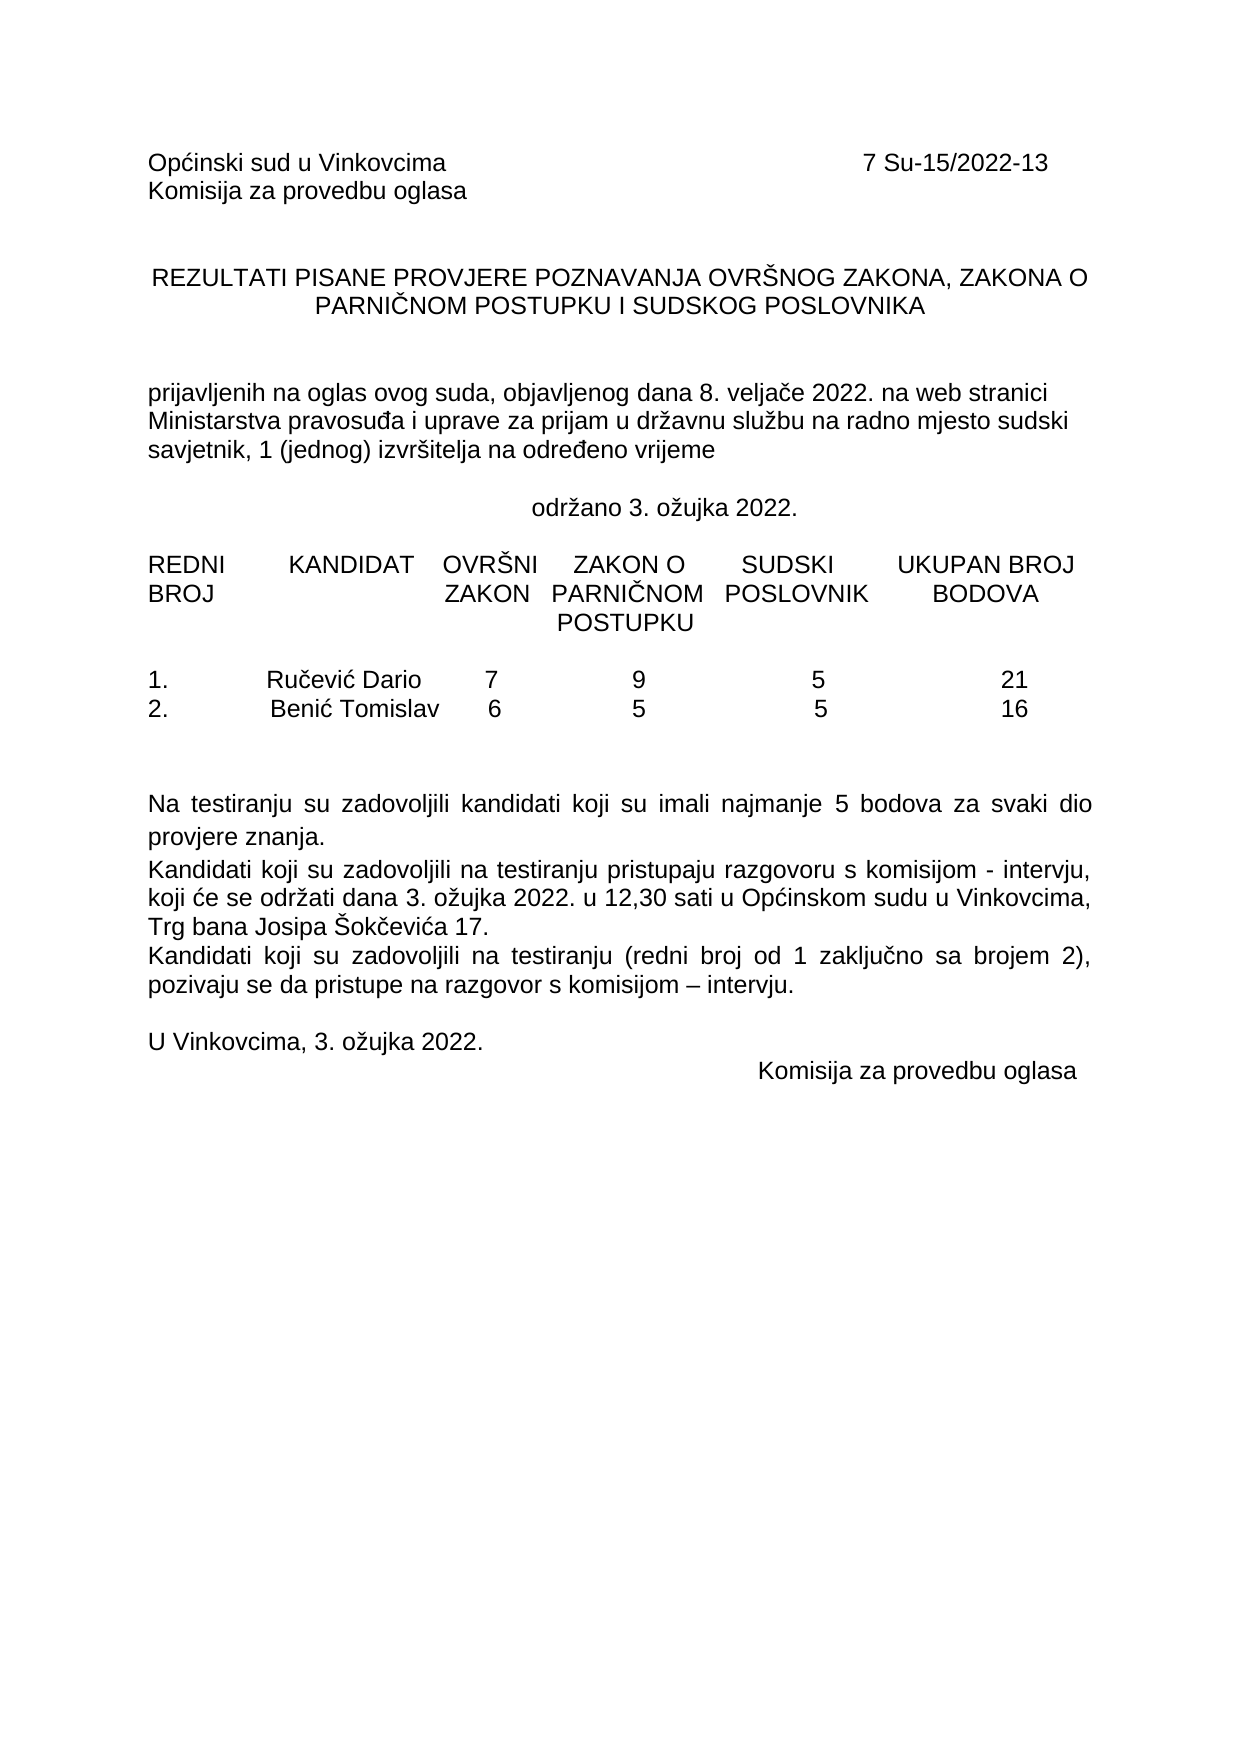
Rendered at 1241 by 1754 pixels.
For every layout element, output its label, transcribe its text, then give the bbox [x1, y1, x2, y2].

text POSTUPKU [148, 608, 1093, 636]
text prijavljenih na oglas ovog suda, objavljenog dana 8. veljače 2022. na web stranici Ministarstva pravosuđa i uprave za prijam u državnu službu na radno mjesto sudski savjetnik, 1 (jednog) izvršitelja na određeno vrijeme održano 3. ožujka 2022. [148, 320, 1093, 521]
text Općinski sud u Vinkovcima 7 Su-15/2022-13 [148, 148, 1093, 176]
text Kandidati koji su zadovoljili na testiranju (redni broj od 1 zaključno sa brojem 2), pozivaju se da pristupe na razgovor s komisijom – intervju. [148, 941, 1093, 998]
text 1. Ručević Dario 7 9 5 21 [148, 636, 1093, 694]
text Kandidati koji su zadovoljili na testiranju pristupaju razgovoru s komisijom - intervju, koji će se održati dana 3. ožujka 2022. u 12,30 sati u Općinskom sudu u Vinkovcima, Trg bana Josipa Šokčevića 17. [148, 855, 1093, 941]
text REZULTATI PISANE PROVJERE POZNAVANJA OVRŠNOG ZAKONA, ZAKONA O PARNIČNOM POSTUPKU I SUDSKOG POSLOVNIKA [148, 234, 1093, 320]
text Na testiranju su zadovoljili kandidati koji su imali najmanje 5 bodova za svaki dio provjere znanja. [148, 789, 1093, 850]
text Komisija za provedbu oglasa [148, 176, 1093, 205]
text 2. Benić Tomislav 6 5 5 16 [148, 694, 1093, 723]
text U Vinkovcima, 3. ožujka 2022. Komisija za provedbu oglasa [148, 1027, 1093, 1085]
text REDNI KANDIDAT OVRŠNI ZAKON O SUDSKI UKUPAN BROJ BROJ ZAKON PARNIČNOM POSLOVNIK BODOVA [148, 550, 1093, 608]
